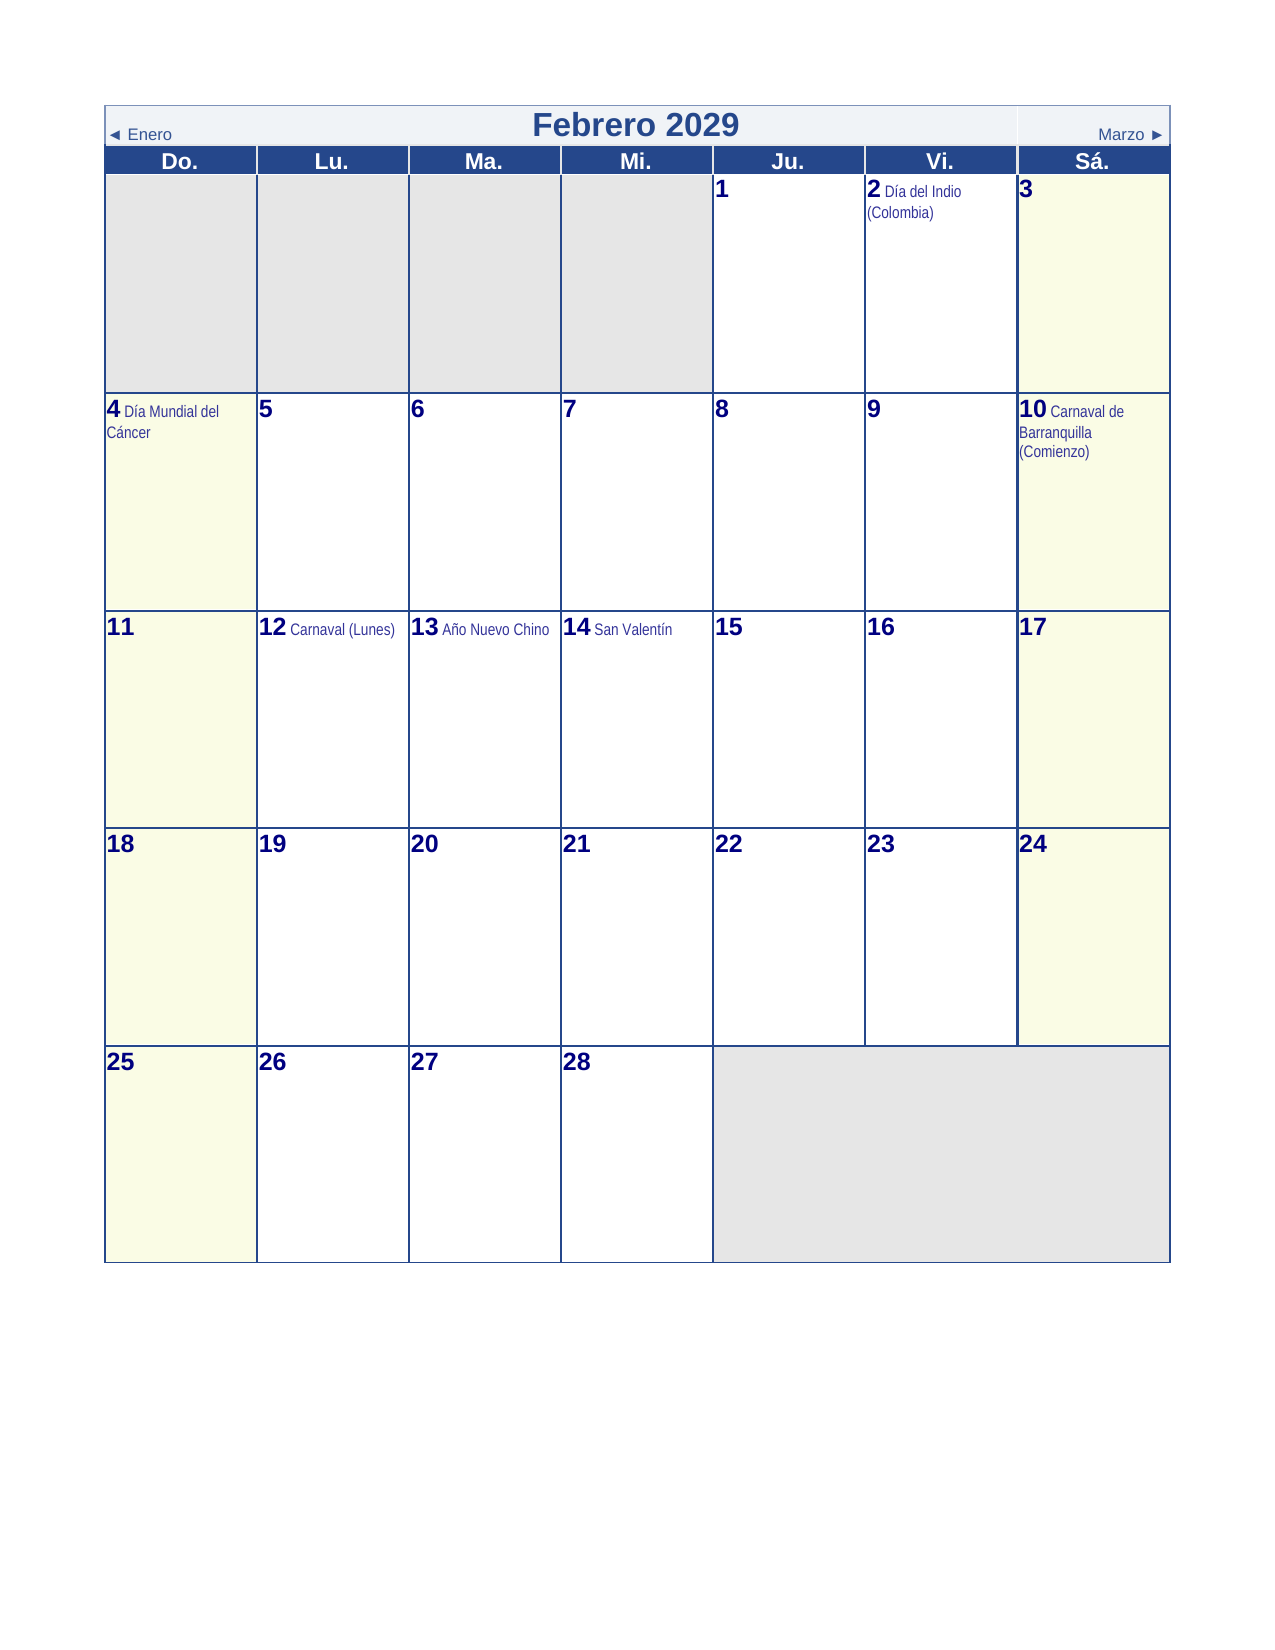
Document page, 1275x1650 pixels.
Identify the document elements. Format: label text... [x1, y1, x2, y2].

table_cell [106, 175, 256, 392]
table_cell [562, 175, 712, 392]
table_cell [714, 1047, 1169, 1262]
table_cell 5 [258, 394, 408, 609]
table_cell 24 [1019, 829, 1169, 1044]
table_cell [258, 175, 408, 392]
table_header ◄ Enero [106, 106, 257, 144]
table_cell 26 [258, 1047, 408, 1262]
table_cell 7 [562, 394, 712, 609]
table_cell 23 [866, 829, 1016, 1044]
table_cell 16 [866, 612, 1016, 827]
table_cell 17 [1019, 612, 1169, 827]
table_header Febrero 2029 [257, 106, 1017, 144]
table_cell 3 [1019, 175, 1169, 392]
table_cell Sá. [1019, 146, 1169, 174]
table_cell 25 [106, 1047, 256, 1262]
table_cell 8 [714, 394, 864, 609]
table_cell 28 [562, 1047, 712, 1262]
table_cell Do. [106, 146, 256, 174]
table_cell Ma. [410, 146, 560, 174]
table_cell Ju. [714, 146, 864, 174]
table_cell 10 Carnaval de Barranquilla (Comienzo) [1019, 394, 1169, 609]
table_cell Mi. [562, 146, 712, 174]
table_cell Lu. [258, 146, 408, 174]
table_cell 4 Día Mundial del Cáncer [106, 394, 256, 609]
table_cell 1 [714, 175, 864, 392]
table_cell 12 Carnaval (Lunes) [258, 612, 408, 827]
table_cell 21 [562, 829, 712, 1044]
table_cell 19 [258, 829, 408, 1044]
table_cell 11 [106, 612, 256, 827]
table_cell 20 [410, 829, 560, 1044]
table_cell 27 [410, 1047, 560, 1262]
table_cell [410, 175, 560, 392]
table_cell 18 [106, 829, 256, 1044]
table_cell Vi. [866, 146, 1016, 174]
table_cell 13 Año Nuevo Chino [410, 612, 560, 827]
table_cell 6 [410, 394, 560, 609]
table_cell 14 San Valentín [562, 612, 712, 827]
table_cell 9 [866, 394, 1016, 609]
table_cell 22 [714, 829, 864, 1044]
table_header Marzo ► [1018, 106, 1169, 144]
table_cell 2 Día del Indio (Colombia) [866, 175, 1016, 392]
table_cell 15 [714, 612, 864, 827]
